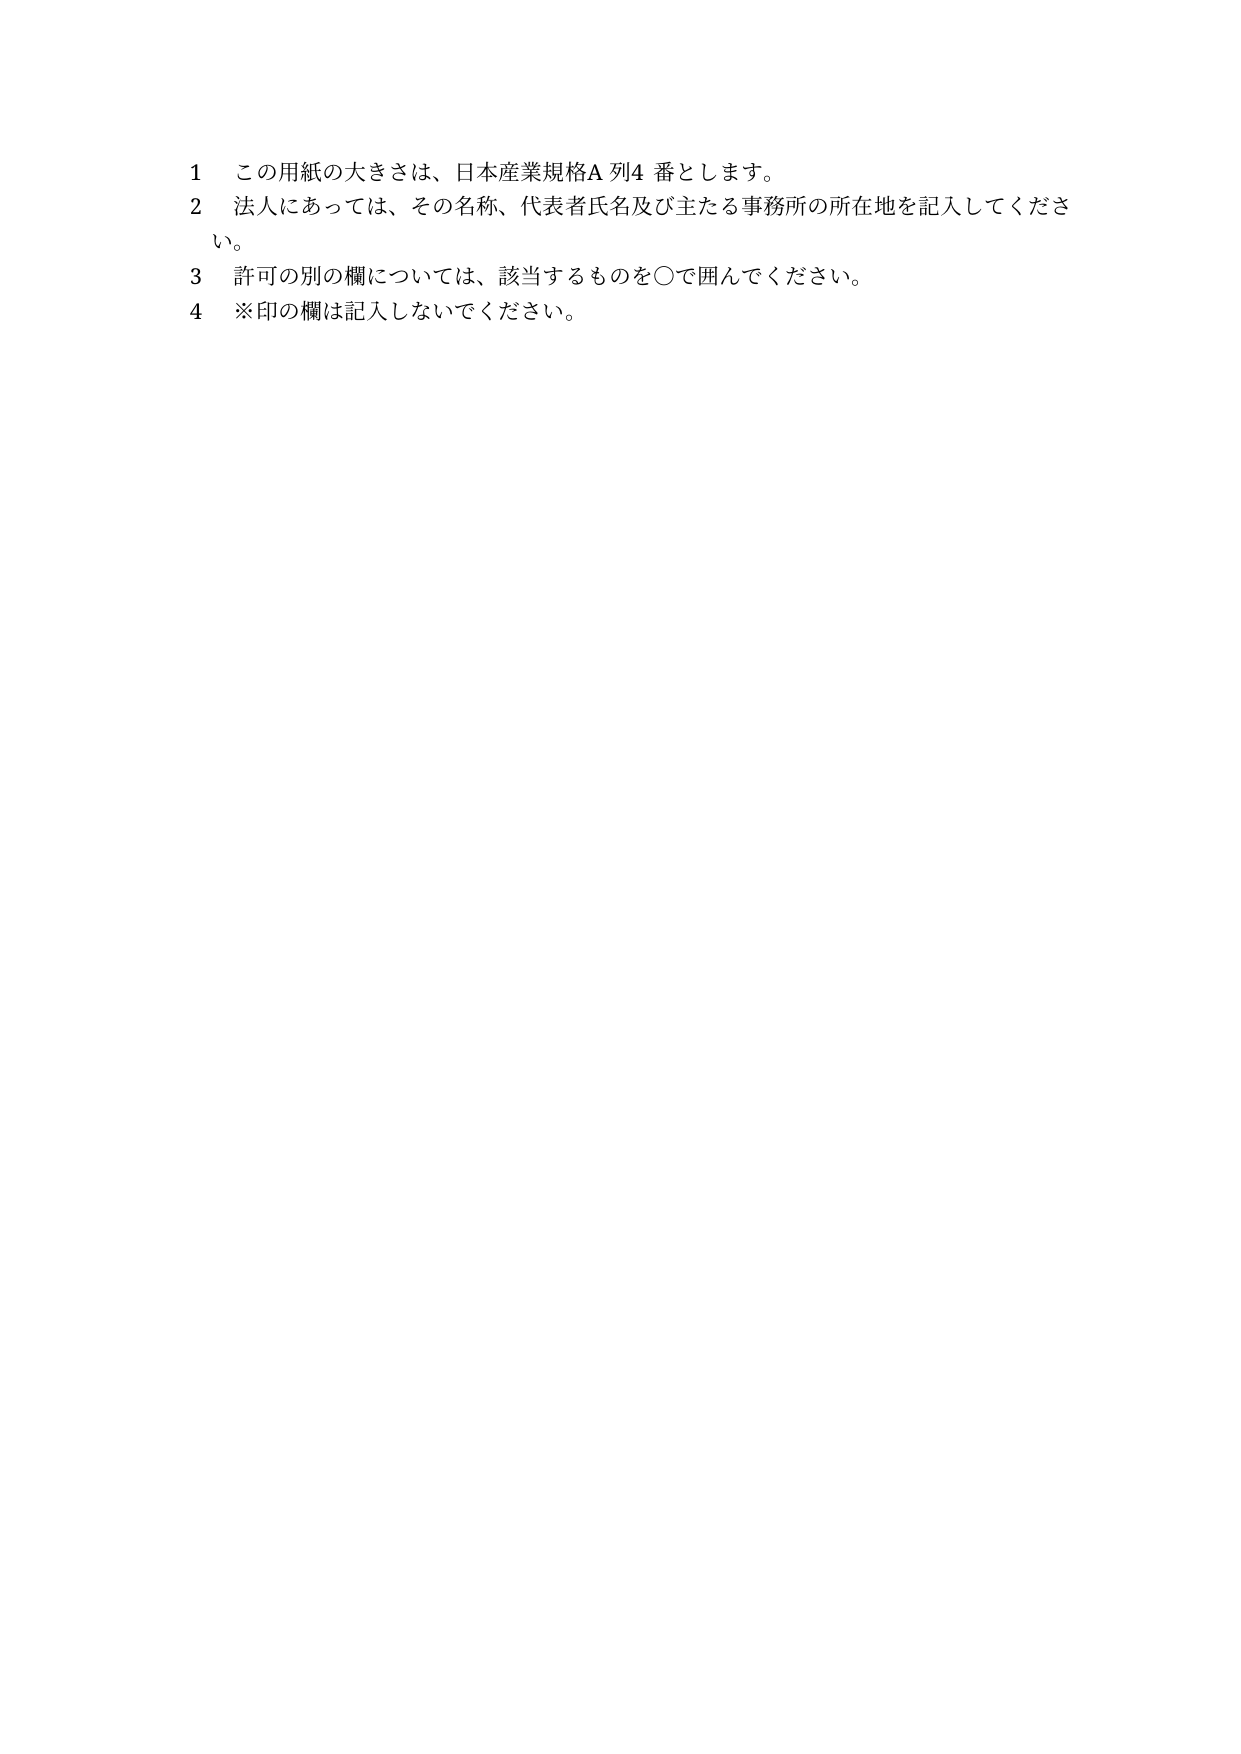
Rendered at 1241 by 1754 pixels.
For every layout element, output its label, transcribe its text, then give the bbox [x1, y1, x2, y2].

text 2 法人にあっては、その名称、代表者氏名及び主たる事務所の所在地を記入してください。 [182, 188, 1073, 258]
text 3 許可の別の欄については、該当するものを○で囲んでください。 [167, 258, 1073, 293]
text 1 この用紙の大きさは、日本産業規格A列4番とします。 [167, 153, 1073, 188]
text 4 ※印の欄は記入しないでください。 [167, 293, 1073, 327]
